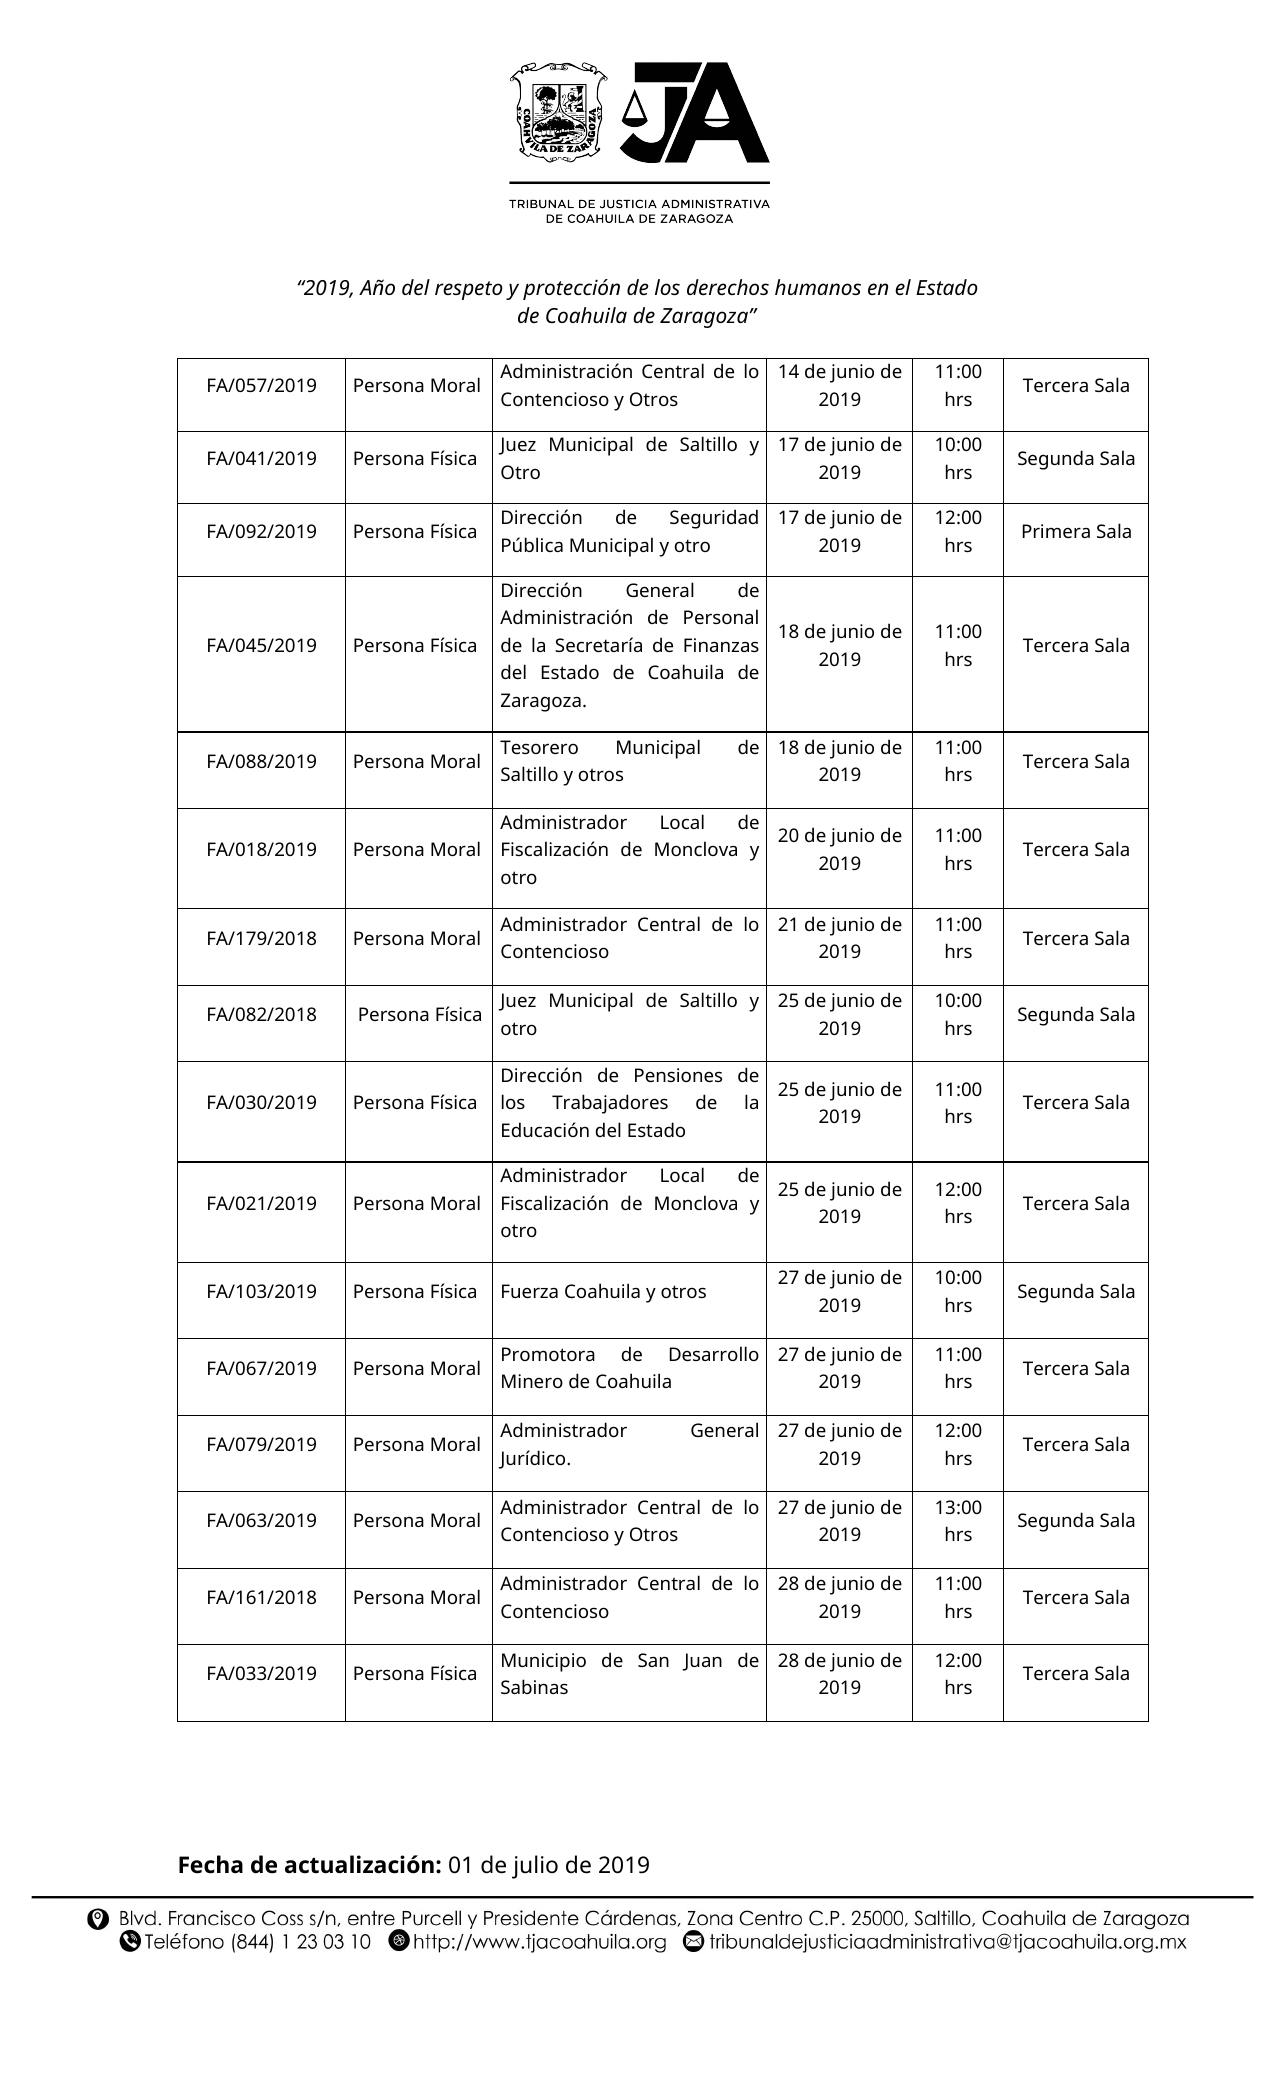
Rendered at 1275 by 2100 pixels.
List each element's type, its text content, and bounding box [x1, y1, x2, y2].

table_cell Persona Moral [346, 909, 492, 985]
table_cell 11:00 hrs [913, 733, 1003, 808]
table_cell Segunda Sala [1004, 432, 1148, 503]
table_cell Tercera Sala [1004, 1645, 1148, 1721]
table_cell Dirección de Pensiones de los Trabajadores de la Educación del Estado [493, 1062, 766, 1161]
table_cell 27 de junio de 2019 [767, 1339, 912, 1415]
table_cell Persona Moral [346, 359, 492, 431]
table_cell 25 de junio de 2019 [767, 1062, 912, 1161]
table_cell 18 de junio de 2019 [767, 577, 912, 731]
table_cell 18 de junio de 2019 [767, 733, 912, 808]
table_cell Juez Municipal de Saltillo y otro [493, 986, 766, 1061]
table_cell 12:00 hrs [913, 1645, 1003, 1721]
table_cell Tercera Sala [1004, 1416, 1148, 1491]
table_cell Administrador Central de lo Contencioso [493, 1569, 766, 1644]
text Fecha de actualización: 01 de julio de 2019 [177, 1849, 1098, 1881]
table_cell 25 de junio de 2019 [767, 1163, 912, 1262]
table_cell 11:00 hrs [913, 359, 1003, 431]
table_cell Persona Moral [346, 1569, 492, 1644]
table_cell Persona Física [346, 577, 492, 731]
table_cell 10:00 hrs [913, 432, 1003, 503]
table_cell FA/018/2019 [178, 809, 345, 908]
table_cell FA/063/2019 [178, 1492, 345, 1568]
table_cell Tercera Sala [1004, 909, 1148, 985]
table_cell FA/088/2019 [178, 733, 345, 808]
table_cell 12:00 hrs [913, 1416, 1003, 1491]
table_cell Persona Física [346, 1645, 492, 1721]
table_cell FA/030/2019 [178, 1062, 345, 1161]
table_cell Tercera Sala [1004, 359, 1148, 431]
table_cell Tercera Sala [1004, 1062, 1148, 1161]
table_cell Tesorero Municipal de Saltillo y otros [493, 733, 766, 808]
table_cell 12:00 hrs [913, 1163, 1003, 1262]
table_cell FA/103/2019 [178, 1263, 345, 1338]
table_cell 11:00 hrs [913, 1569, 1003, 1644]
table_cell Segunda Sala [1004, 1263, 1148, 1338]
table_cell 28 de junio de 2019 [767, 1645, 912, 1721]
table_cell FA/067/2019 [178, 1339, 345, 1415]
table_cell 28 de junio de 2019 [767, 1569, 912, 1644]
table_cell 11:00 hrs [913, 577, 1003, 731]
table_cell 17 de junio de 2019 [767, 504, 912, 576]
table_cell 25 de junio de 2019 [767, 986, 912, 1061]
table_cell Primera Sala [1004, 504, 1148, 576]
table_cell Persona Moral [346, 733, 492, 808]
table_cell 13:00 hrs [913, 1492, 1003, 1568]
table_cell Tercera Sala [1004, 577, 1148, 731]
table_cell Administrador Central de lo Contencioso y Otros [493, 1492, 766, 1568]
table_cell 11:00 hrs [913, 809, 1003, 908]
table_cell 17 de junio de 2019 [767, 432, 912, 503]
table_cell FA/161/2018 [178, 1569, 345, 1644]
table_cell 11:00 hrs [913, 1339, 1003, 1415]
table_cell FA/179/2018 [178, 909, 345, 985]
table_cell Persona Moral [346, 1339, 492, 1415]
table_cell Tercera Sala [1004, 1339, 1148, 1415]
table_cell Administrador Local de Fiscalización de Monclova y otro [493, 809, 766, 908]
table_cell Segunda Sala [1004, 986, 1148, 1061]
table_cell FA/057/2019 [178, 359, 345, 431]
table_cell Dirección General de Administración de Personal de la Secretaría de Finanzas del Estado de Coahuila de Zaragoza. [493, 577, 766, 731]
picture [31, 1896, 1254, 1953]
table_cell 12:00 hrs [913, 504, 1003, 576]
table_cell FA/092/2019 [178, 504, 345, 576]
table_cell 27 de junio de 2019 [767, 1263, 912, 1338]
picture [499, 53, 776, 243]
table_cell Promotora de Desarrollo Minero de Coahuila [493, 1339, 766, 1415]
table_cell 14 de junio de 2019 [767, 359, 912, 431]
table_cell 11:00 hrs [913, 1062, 1003, 1161]
table_cell Persona Moral [346, 809, 492, 908]
table_cell Municipio de San Juan de Sabinas [493, 1645, 766, 1721]
table_cell 20 de junio de 2019 [767, 809, 912, 908]
table_cell Administración Central de lo Contencioso y Otros [493, 359, 766, 431]
table_cell Persona Moral [346, 1163, 492, 1262]
table_cell Persona Física [346, 1263, 492, 1338]
table_cell Tercera Sala [1004, 1569, 1148, 1644]
table_cell Persona Física [346, 1062, 492, 1161]
table_cell Persona Física [346, 432, 492, 503]
table_cell 27 de junio de 2019 [767, 1416, 912, 1491]
table_cell 10:00 hrs [913, 986, 1003, 1061]
table_cell 10:00 hrs [913, 1263, 1003, 1338]
table_cell Persona Moral [346, 1416, 492, 1491]
table_cell Administrador General Jurídico. [493, 1416, 766, 1491]
table_cell FA/033/2019 [178, 1645, 345, 1721]
table_cell FA/082/2018 [178, 986, 345, 1061]
table_cell FA/045/2019 [178, 577, 345, 731]
table_cell Persona Moral [346, 1492, 492, 1568]
table_cell FA/041/2019 [178, 432, 345, 503]
table_cell Persona Física [346, 986, 492, 1061]
table_cell Tercera Sala [1004, 733, 1148, 808]
table_cell Tercera Sala [1004, 809, 1148, 908]
table_cell Segunda Sala [1004, 1492, 1148, 1568]
table_cell Persona Física [346, 504, 492, 576]
table_cell Tercera Sala [1004, 1163, 1148, 1262]
table_cell Administrador Central de lo Contencioso [493, 909, 766, 985]
table_cell 27 de junio de 2019 [767, 1492, 912, 1568]
table_cell Dirección de Seguridad Pública Municipal y otro [493, 504, 766, 576]
table_cell FA/079/2019 [178, 1416, 345, 1491]
table_cell Administrador Local de Fiscalización de Monclova y otro [493, 1163, 766, 1262]
table_cell Juez Municipal de Saltillo y Otro [493, 432, 766, 503]
table_cell 21 de junio de 2019 [767, 909, 912, 985]
table_cell Fuerza Coahuila y otros [493, 1263, 766, 1338]
table_cell FA/021/2019 [178, 1163, 345, 1262]
table_cell 11:00 hrs [913, 909, 1003, 985]
